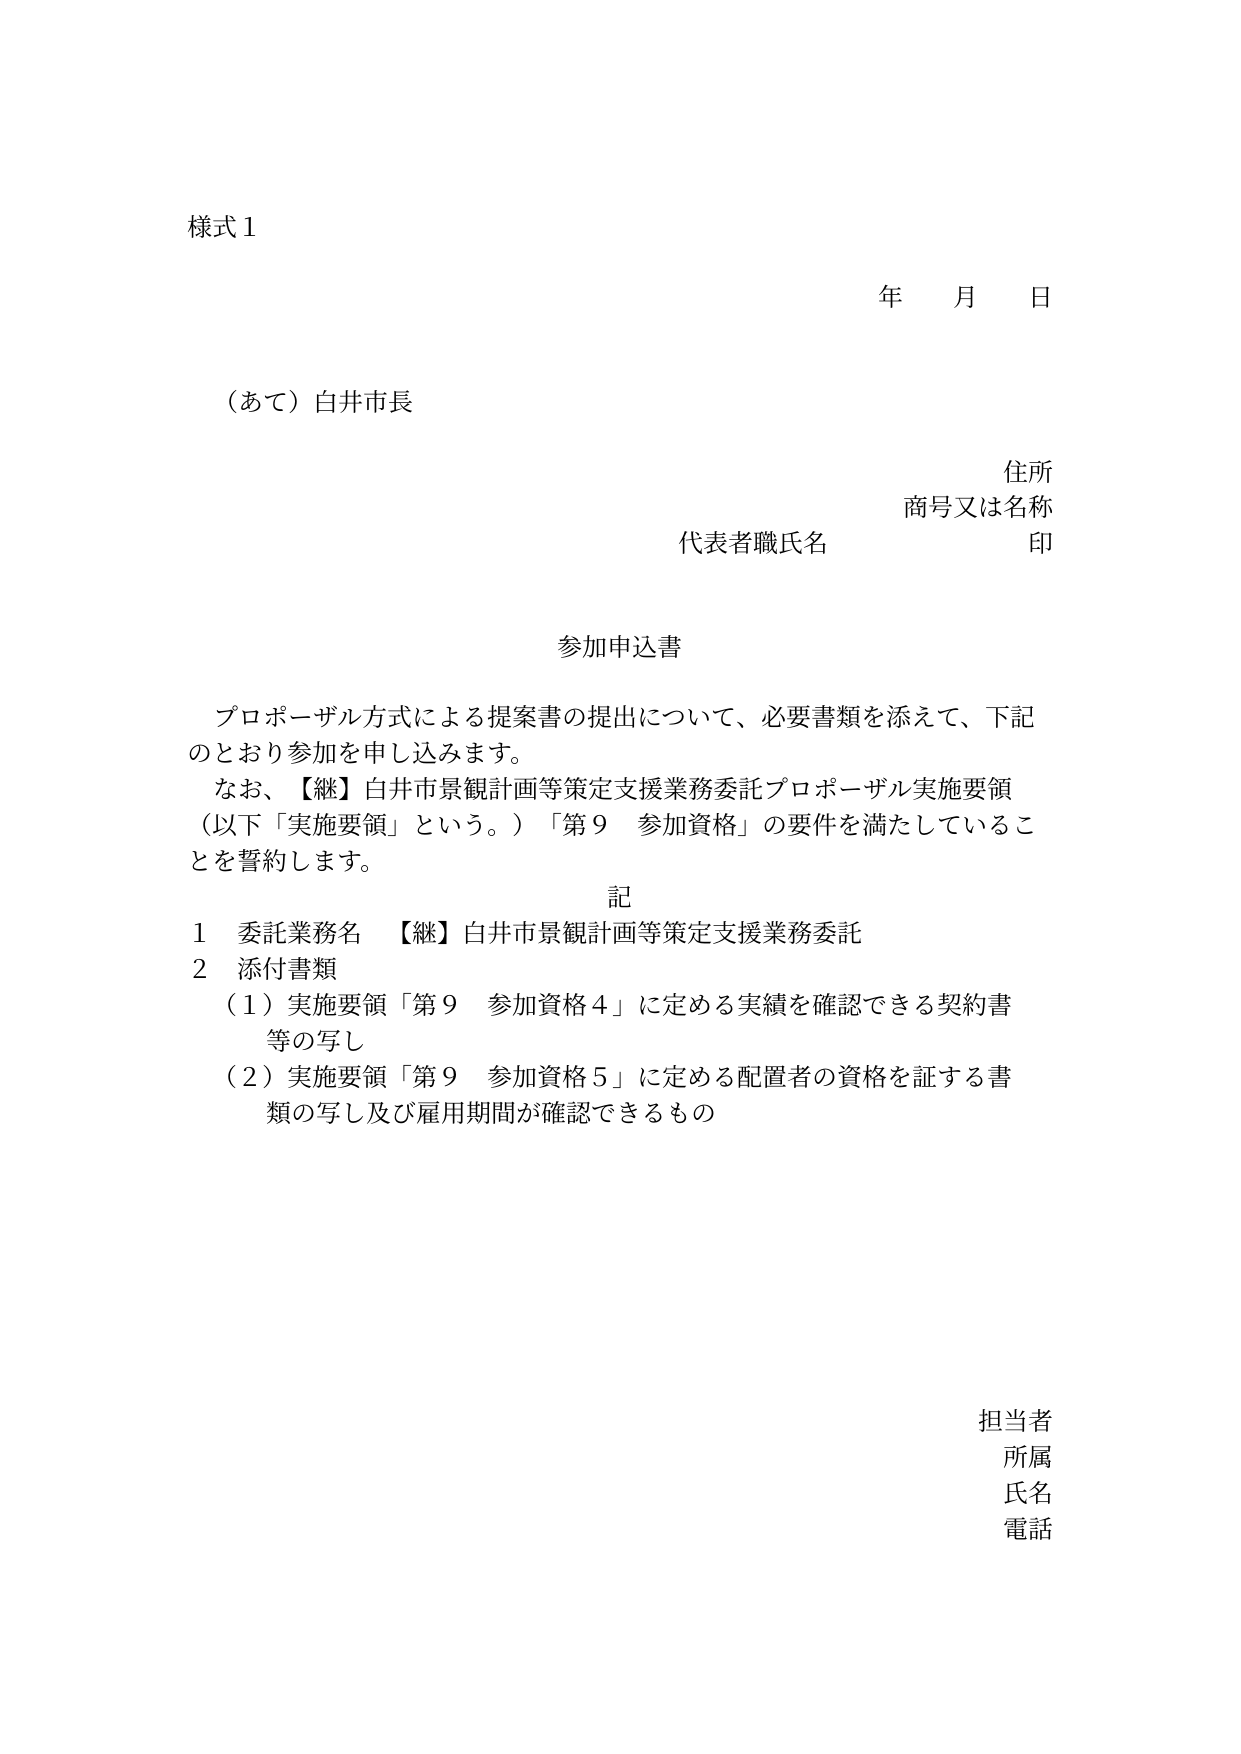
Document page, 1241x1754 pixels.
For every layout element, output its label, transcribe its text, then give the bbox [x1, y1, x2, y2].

text プロポーザル方式による提案書の提出について、必要書類を添えて、下記のとおり参加を申し込みます。 [187, 698, 1053, 770]
text 類の写し及び雇用期間が確認できるもの [187, 1093, 1053, 1129]
text 等の写し [240, 1022, 1053, 1057]
text （２）実施要領「第９ 参加資格５」に定める配置者の資格を証する書 [187, 1057, 1053, 1093]
text ２ 添付書類 [187, 950, 1053, 986]
text （１）実施要領「第９ 参加資格４」に定める実績を確認できる契約書 [187, 986, 1053, 1022]
text 担当者 [187, 1402, 1053, 1438]
text （あて）白井市長 [187, 382, 1053, 418]
text 商号又は名称 [187, 488, 1053, 524]
text なお、【継】白井市景観計画等策定支援業務委託プロポーザル実施要領（以下「実施要領」という。）「第９ 参加資格」の要件を満たしていることを誓約します。 [187, 770, 1053, 878]
text 代表者職氏名 印 [187, 524, 1053, 560]
text 年 月 日 [187, 278, 1053, 314]
text 参加申込書 [187, 628, 1053, 664]
text 電話 [187, 1510, 1053, 1546]
text 記 [187, 878, 1053, 914]
text 様式１ [187, 208, 1053, 244]
text 住所 [187, 452, 1053, 488]
text 所属 [187, 1438, 1053, 1474]
text 氏名 [187, 1474, 1053, 1510]
text １ 委託業務名 【継】白井市景観計画等策定支援業務委託 [187, 914, 1053, 950]
